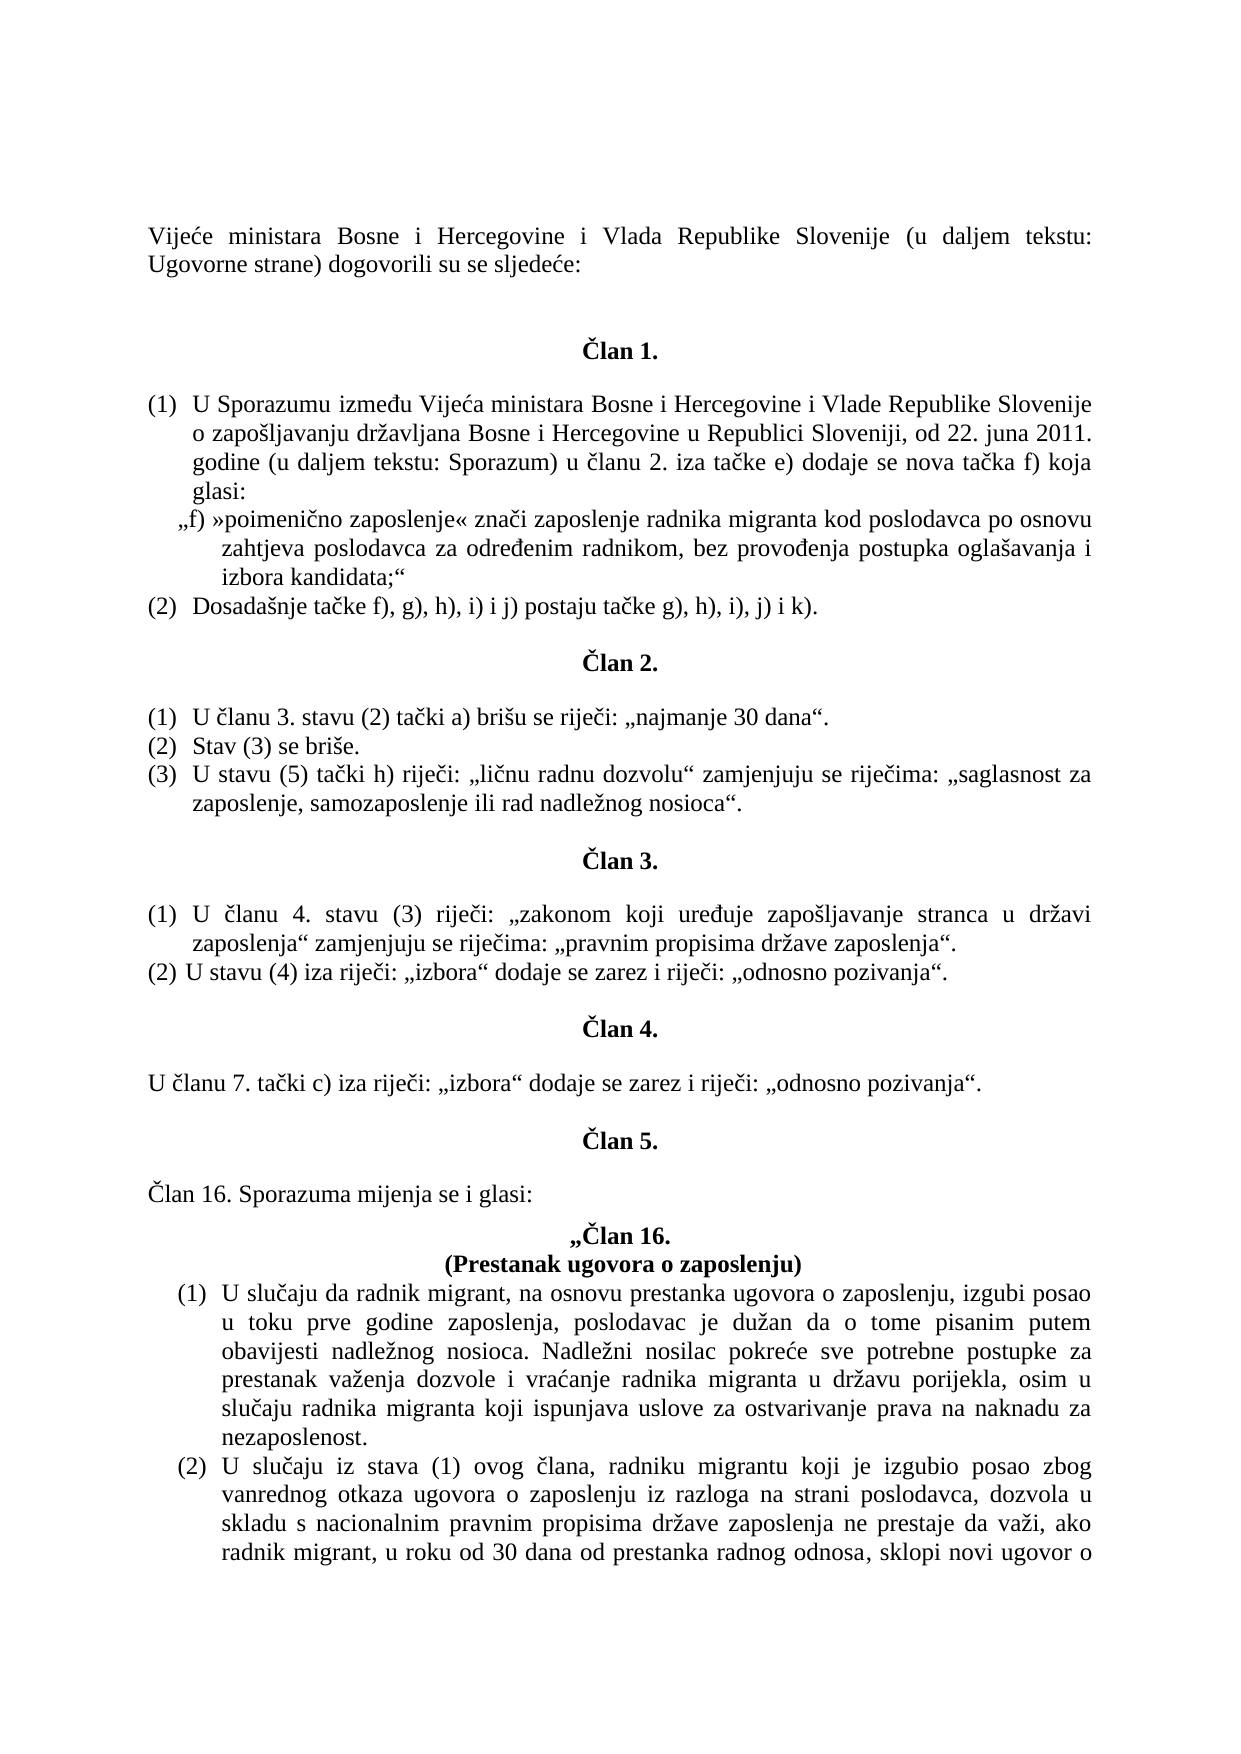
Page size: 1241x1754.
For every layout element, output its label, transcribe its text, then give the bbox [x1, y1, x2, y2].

text Član 2. [148, 648, 1093, 677]
text Član 3. [148, 846, 1093, 874]
text Član 16. Sporazuma mijenja se i glasi: [148, 1179, 1093, 1208]
list U Sporazumu između Vijeća ministara Bosne i Hercegovine i Vlade Republike Slovenije o zapošljavanju državljana Bosne i Hercegovine u Republici Sloveniji, od 22. juna 2011. godine (u daljem tekstu: Sporazum) u članu 2. iza tačke e) dodaje se nova tačka f) koja glasi: [148, 389, 1093, 504]
list U članu 3. stavu (2) tački a) brišu se riječi: „najmanje 30 dana“. [148, 702, 1093, 731]
text Član 4. [148, 1014, 1093, 1043]
list U slučaju da radnik migrant, na osnovu prestanka ugovora o zaposlenju, izgubi posao u toku prve godine zaposlenja, poslodavac je dužan da o tome pisanim putem obavijesti nadležnog nosioca. Nadležni nosilac pokreće sve potrebne postupke za prestanak važenja dozvole i vraćanje radnika migranta u državu porijekla, osim u slučaju radnika migranta koji ispunjava uslove za ostvarivanje prava na naknadu za nezaposlenost. [177, 1278, 1093, 1451]
text U članu 7. tački c) iza riječi: „izbora“ dodaje se zarez i riječi: „odnosno pozivanja“. [148, 1068, 1093, 1097]
list Dosadašnje tačke f), g), h), i) i j) postaju tačke g), h), i), j) i k). [148, 591, 1093, 619]
list U stavu (5) tački h) riječi: „ličnu radnu dozvolu“ zamjenjuju se riječima: „saglasnost za zaposlenje, samozaposlenje ili rad nadležnog nosioca“. [148, 759, 1093, 817]
list U stavu (4) iza riječi: „izbora“ dodaje se zarez i riječi: „odnosno pozivanja“. [148, 957, 1093, 986]
text Član 5. [148, 1126, 1093, 1154]
text Vijeće ministara Bosne i Hercegovine i Vlada Republike Slovenije (u daljem tekstu: Ugovorne strane) dogovorili su se sljedeće: [148, 221, 1093, 278]
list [177, 1451, 1093, 1566]
text „f) »poimenično zaposlenje« znači zaposlenje radnika migranta kod poslodavca po osnovu zahtjeva poslodavca za određenim radnikom, bez provođenja postupka oglašavanja i izbora kandidata;“ [177, 504, 1093, 591]
list Stav (3) se briše. [148, 731, 1093, 759]
text Član 1. [148, 336, 1093, 364]
text (Prestanak ugovora o zaposlenju) [148, 1249, 1093, 1278]
list U članu 4. stavu (3) riječi: „zakonom koji uređuje zapošljavanje stranca u državi zaposlenja“ zamjenjuju se riječima: „pravnim propisima države zaposlenja“. [148, 899, 1093, 957]
text „Član 16. [148, 1221, 1093, 1249]
